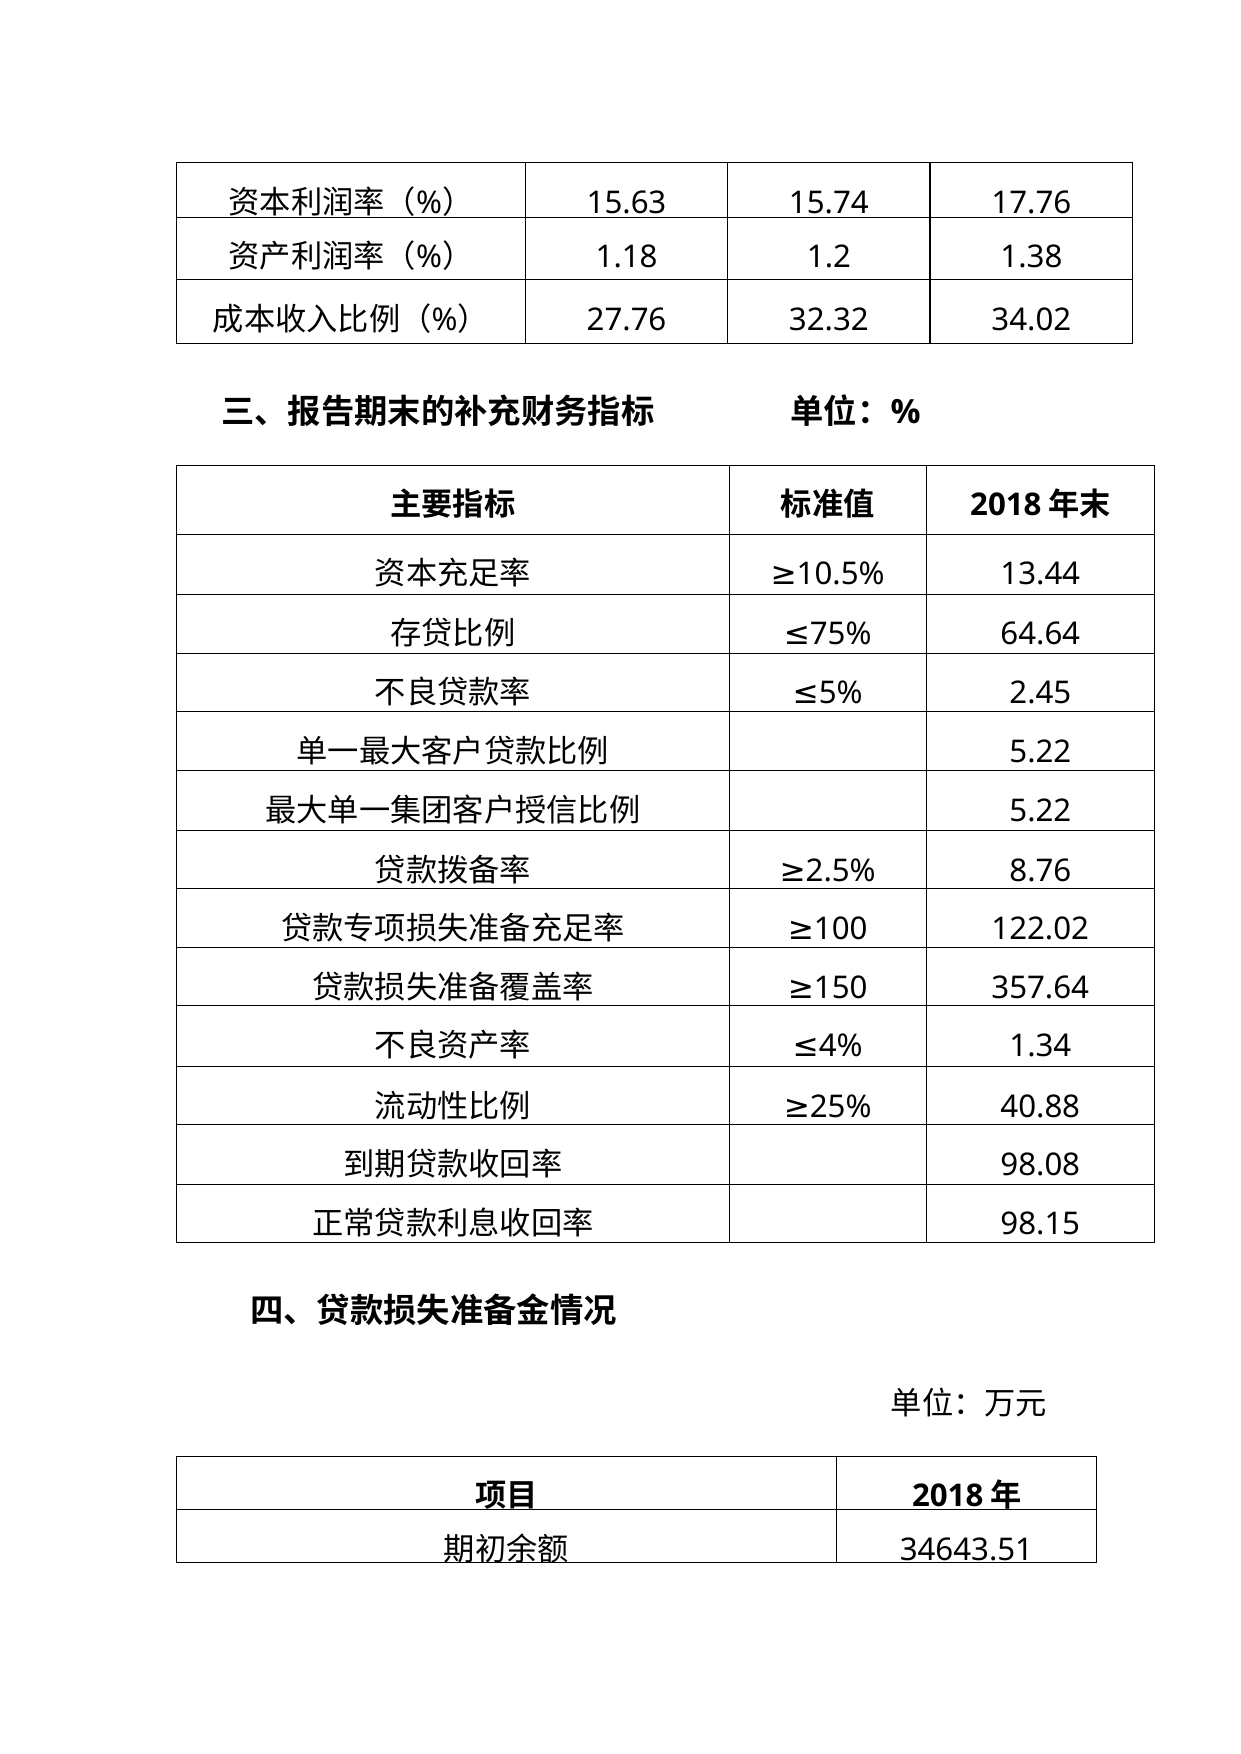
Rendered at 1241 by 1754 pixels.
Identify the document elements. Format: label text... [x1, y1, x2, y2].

table_cell 资产利润率（%） [177, 218, 525, 279]
table_cell 27.76 [526, 280, 727, 343]
table_cell 贷款拨备率 [177, 831, 729, 888]
table_cell ≤5% [730, 654, 926, 711]
table_cell 1.2 [728, 218, 929, 279]
table_cell 17.76 [931, 163, 1132, 217]
table_cell [730, 1125, 926, 1184]
table_cell [730, 712, 926, 770]
table_cell 34.02 [931, 280, 1132, 343]
table_cell 8.76 [927, 831, 1154, 888]
table_cell ≥150 [730, 948, 926, 1005]
table_cell 期初余额 [177, 1510, 836, 1562]
table_cell 到期贷款收回率 [177, 1125, 729, 1184]
table_cell 98.15 [927, 1185, 1154, 1242]
table_header 2018年 [837, 1457, 1096, 1509]
table_cell 1.18 [526, 218, 727, 279]
table_cell 15.63 [526, 163, 727, 217]
table_cell 5.22 [927, 771, 1154, 830]
table_cell 资本充足率 [177, 535, 729, 593]
table_cell 资本利润率（%） [177, 163, 525, 217]
text 三、报告期末的补充财务指标 单位：% [187, 373, 1053, 436]
table_header 2018年末 [927, 466, 1154, 534]
table_cell ≥2.5% [730, 831, 926, 888]
text 单位：万元 [187, 1364, 1053, 1427]
table_header 标准值 [730, 466, 926, 534]
table_cell 正常贷款利息收回率 [177, 1185, 729, 1242]
table_cell ≥25% [730, 1067, 926, 1124]
table_cell 13.44 [927, 535, 1154, 593]
table_cell 成本收入比例（%） [177, 280, 525, 343]
table_cell ≥100 [730, 889, 926, 947]
table_cell ≤4% [730, 1006, 926, 1066]
table_cell 存贷比例 [177, 595, 729, 652]
table_cell ≤75% [730, 595, 926, 652]
table_cell ≥10.5% [730, 535, 926, 593]
table_cell 2.45 [927, 654, 1154, 711]
table_cell 32.32 [728, 280, 929, 343]
table_cell 1.38 [931, 218, 1132, 279]
table_cell 5.22 [927, 712, 1154, 770]
table_cell 40.88 [927, 1067, 1154, 1124]
table_header 主要指标 [177, 466, 729, 534]
table_cell 贷款专项损失准备充足率 [177, 889, 729, 947]
table_header 项目 [177, 1457, 836, 1509]
table_cell [730, 1185, 926, 1242]
table_cell 不良贷款率 [177, 654, 729, 711]
table_cell 流动性比例 [177, 1067, 729, 1124]
table_cell 64.64 [927, 595, 1154, 652]
text 四、贷款损失准备金情况 [187, 1272, 1053, 1335]
table_cell 最大单一集团客户授信比例 [177, 771, 729, 830]
table_cell 357.64 [927, 948, 1154, 1005]
table_cell 贷款损失准备覆盖率 [177, 948, 729, 1005]
table_cell 1.34 [927, 1006, 1154, 1066]
table_cell 单一最大客户贷款比例 [177, 712, 729, 770]
table_cell 15.74 [728, 163, 929, 217]
table_cell 122.02 [927, 889, 1154, 947]
table_cell 34643.51 [837, 1510, 1096, 1562]
table_cell 98.08 [927, 1125, 1154, 1184]
table_cell [730, 771, 926, 830]
table_cell 不良资产率 [177, 1006, 729, 1066]
